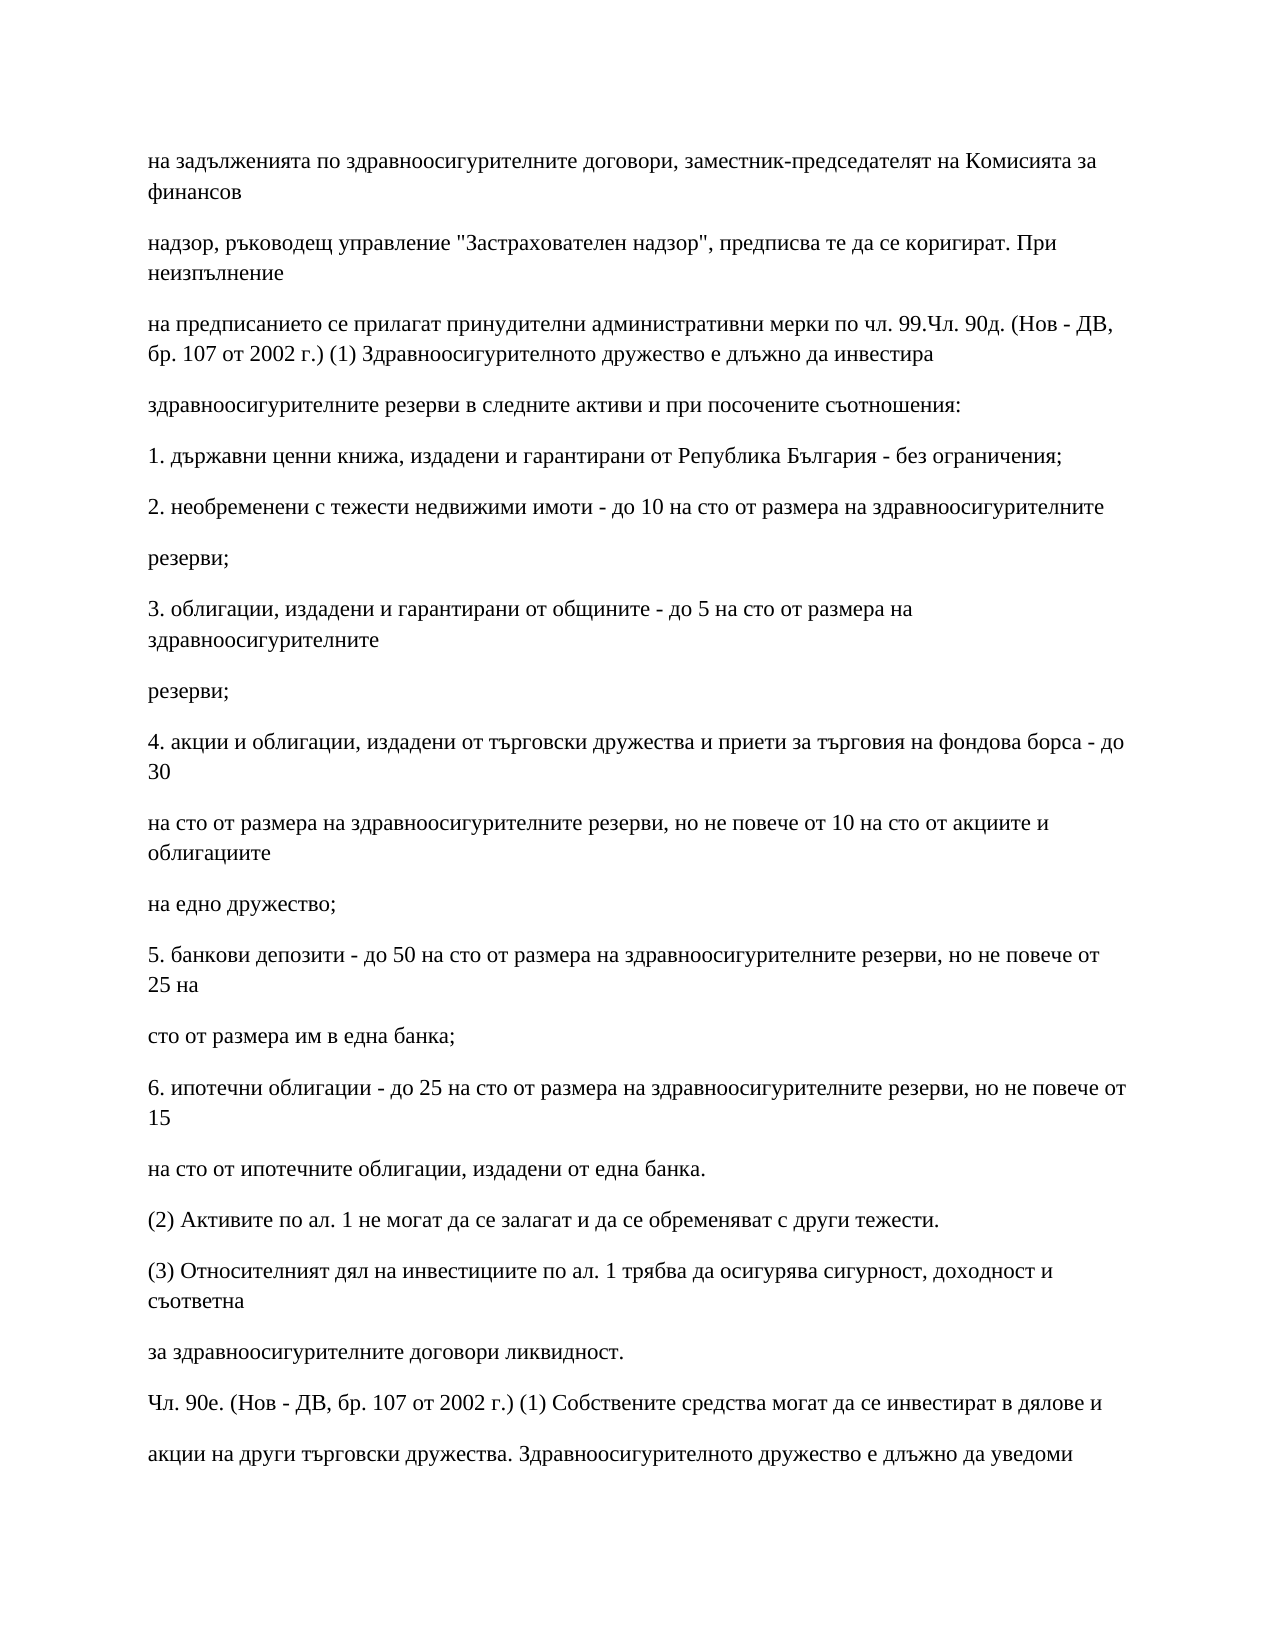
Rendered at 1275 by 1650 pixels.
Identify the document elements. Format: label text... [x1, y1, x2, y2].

text на сто от ипотечните облигации, издадени от една банка. [148, 1155, 1127, 1181]
text 3. облигации, издадени и гарантирани от общините - до 5 на сто от размера на здравноосигурителните [148, 596, 1127, 652]
text за здравноосигурителните договори ликвидност. [148, 1338, 1127, 1364]
text сто от размера им в една банка; [148, 1023, 1127, 1049]
text резерви; [148, 677, 1127, 703]
text Чл. 90е. (Нов - ДВ, бр. 107 от 2002 г.) (1) Собствените средства могат да се инвестират в дялове и [148, 1389, 1127, 1416]
text 2. необременени с тежести недвижими имоти - до 10 на сто от размера на здравноосигурителните [148, 493, 1127, 520]
text здравноосигурителните резерви в следните активи и при посочените съотношения: [148, 391, 1127, 418]
text резерви; [148, 544, 1127, 571]
text надзор, ръководещ управление "Застрахователен надзор", предписва те да се коригират. При неизпълнение [148, 229, 1127, 285]
text (2) Активите по ал. 1 не могат да се залагат и да се обременяват с други тежести. [148, 1206, 1127, 1232]
text 5. банкови депозити - до 50 на сто от размера на здравноосигурителните резерви, но не повече от 25 на [148, 941, 1127, 998]
text на сто от размера на здравноосигурителните резерви, но не повече от 10 на сто от акциите и облигациите [148, 809, 1127, 866]
text 6. ипотечни облигации - до 25 на сто от размера на здравноосигурителните резерви, но не повече от 15 [148, 1074, 1127, 1130]
text акции на други търговски дружества. Здравноосигурителното дружество е длъжно да уведоми [148, 1440, 1127, 1467]
text (3) Относителният дял на инвестициите по ал. 1 трябва да осигурява сигурност, доходност и съответна [148, 1257, 1127, 1313]
text на предписанието се прилагат принудителни административни мерки по чл. 99.Чл. 90д. (Нов - ДВ, бр. 107 от 2002 г.) (1) Здравноосигурителното дружество е длъжно да инвестира [148, 310, 1127, 367]
text 4. акции и облигации, издадени от търговски дружества и приети за търговия на фондова борса - до 30 [148, 728, 1127, 784]
text на едно дружество; [148, 890, 1127, 917]
text на задълженията по здравноосигурителните договори, заместник-председателят на Комисията за финансов [148, 148, 1127, 204]
text 1. държавни ценни книжа, издадени и гарантирани от Република България - без ограничения; [148, 442, 1127, 469]
